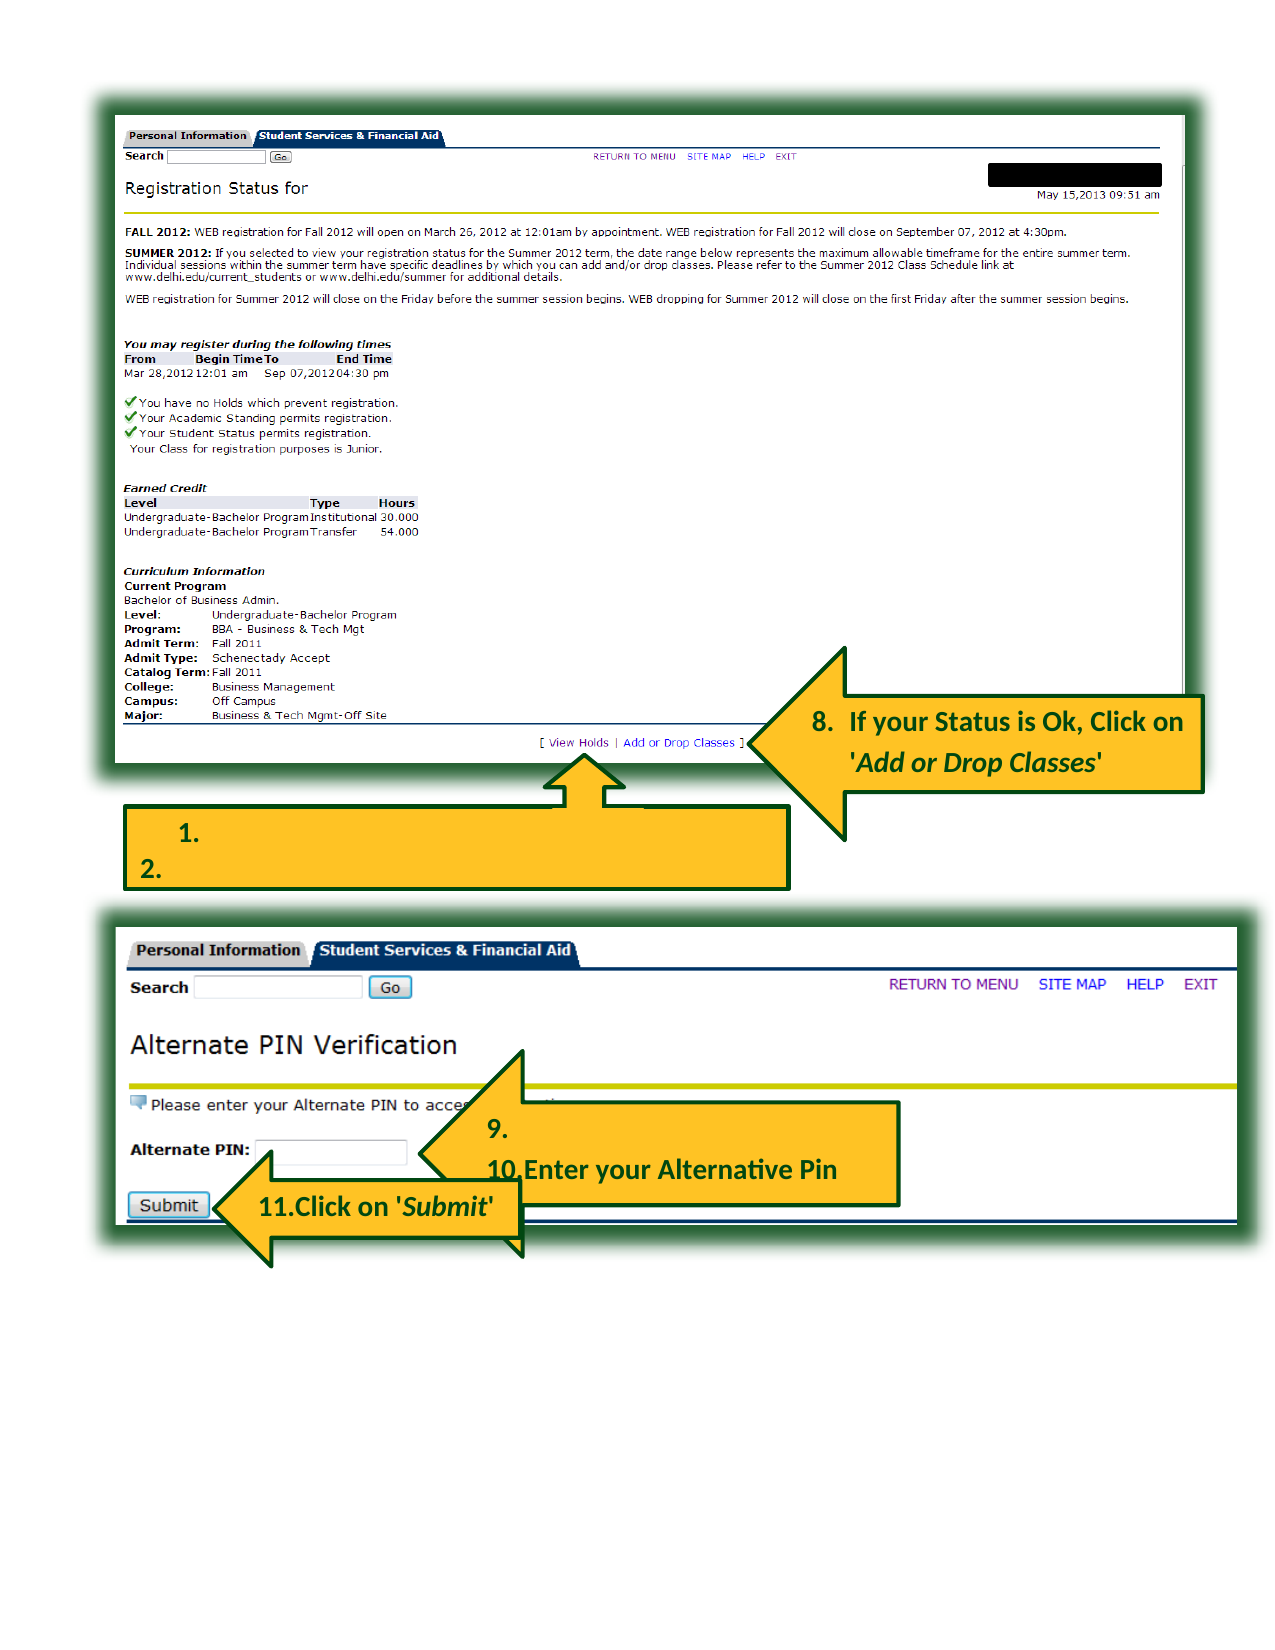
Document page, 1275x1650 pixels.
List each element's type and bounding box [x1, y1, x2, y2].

picture [115, 115, 1185, 763]
picture [115, 927, 1237, 1225]
